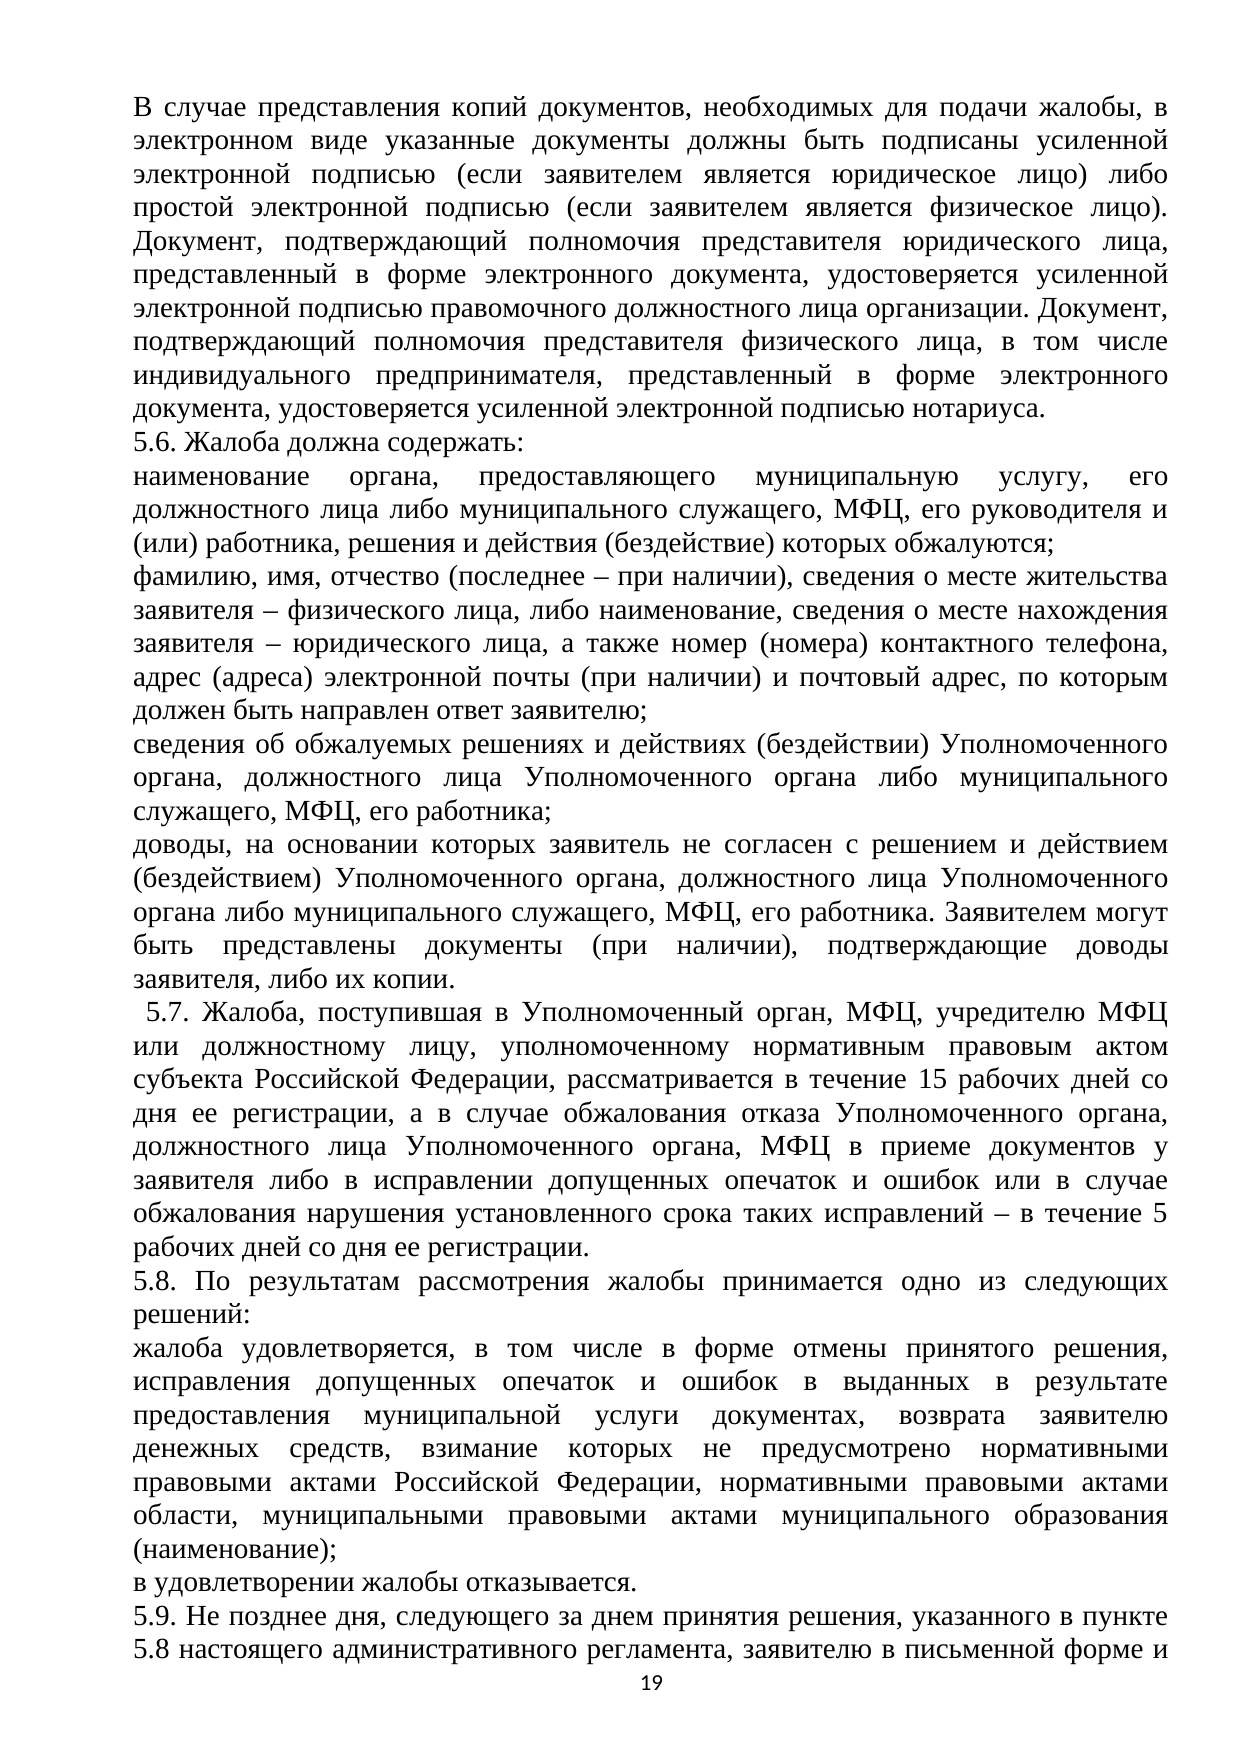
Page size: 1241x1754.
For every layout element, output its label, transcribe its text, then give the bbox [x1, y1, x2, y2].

text доводы, на основании которых заявитель не согласен с решением и действием (бездействием) Уполномоченного органа, должностного лица Уполномоченного органа либо муниципального служащего, МФЦ, его работника. Заявителем могут быть представлены документы (при наличии), подтверждающие доводы заявителя, либо их копии. [133, 827, 1169, 994]
text 5.8. По результатам рассмотрения жалобы принимается одно из следующих решений: [133, 1263, 1169, 1330]
text жалоба удовлетворяется, в том числе в форме отмены принятого решения, исправления допущенных опечаток и ошибок в выданных в результате предоставления муниципальной услуги документах, возврата заявителю денежных средств, взимание которых не предусмотрено нормативными правовыми актами Российской Федерации, нормативными правовыми актами области, муниципальными правовыми актами муниципального образования (наименование); [133, 1330, 1169, 1564]
text в удовлетворении жалобы отказывается. [133, 1564, 1169, 1598]
text 5.7. Жалоба, поступившая в Уполномоченный орган, МФЦ, учредителю МФЦ или должностному лицу, уполномоченному нормативным правовым актом субъекта Российской Федерации, рассматривается в течение 15 рабочих дней со дня ее регистрации, а в случае обжалования отказа Уполномоченного органа, должностного лица Уполномоченного органа, МФЦ в приеме документов у заявителя либо в исправлении допущенных опечаток и ошибок или в случае обжалования нарушения установленного срока таких исправлений – в течение 5 рабочих дней со дня ее регистрации. [133, 994, 1169, 1263]
text сведения об обжалуемых решениях и действиях (бездействии) Уполномоченного органа, должностного лица Уполномоченного органа либо муниципального служащего, МФЦ, его работника; [133, 726, 1169, 827]
text В случае представления копий документов, необходимых для подачи жалобы, в электронном виде указанные документы должны быть подписаны усиленной электронной подписью (если заявителем является юридическое лицо) либо простой электронной подписью (если заявителем является физическое лицо). Документ, подтверждающий полномочия представителя юридического лица, представленный в форме электронного документа, удостоверяется усиленной электронной подписью правомочного должностного лица организации. Документ, подтверждающий полномочия представителя физического лица, в том числе индивидуального предпринимателя, представленный в форме электронного документа, удостоверяется усиленной электронной подписью нотариуса. [133, 89, 1169, 424]
text наименование органа, предоставляющего муниципальную услугу, его должностного лица либо муниципального служащего, МФЦ, его руководителя и (или) работника, решения и действия (бездействие) которых обжалуются; [133, 458, 1169, 558]
text фамилию, имя, отчество (последнее – при наличии), сведения о месте жительства заявителя – физического лица, либо наименование, сведения о месте нахождения заявителя – юридического лица, а также номер (номера) контактного телефона, адрес (адреса) электронной почты (при наличии) и почтовый адрес, по которым должен быть направлен ответ заявителю; [133, 558, 1169, 726]
text 5.6. Жалоба должна содержать: [133, 424, 1169, 458]
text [133, 1598, 1169, 1665]
